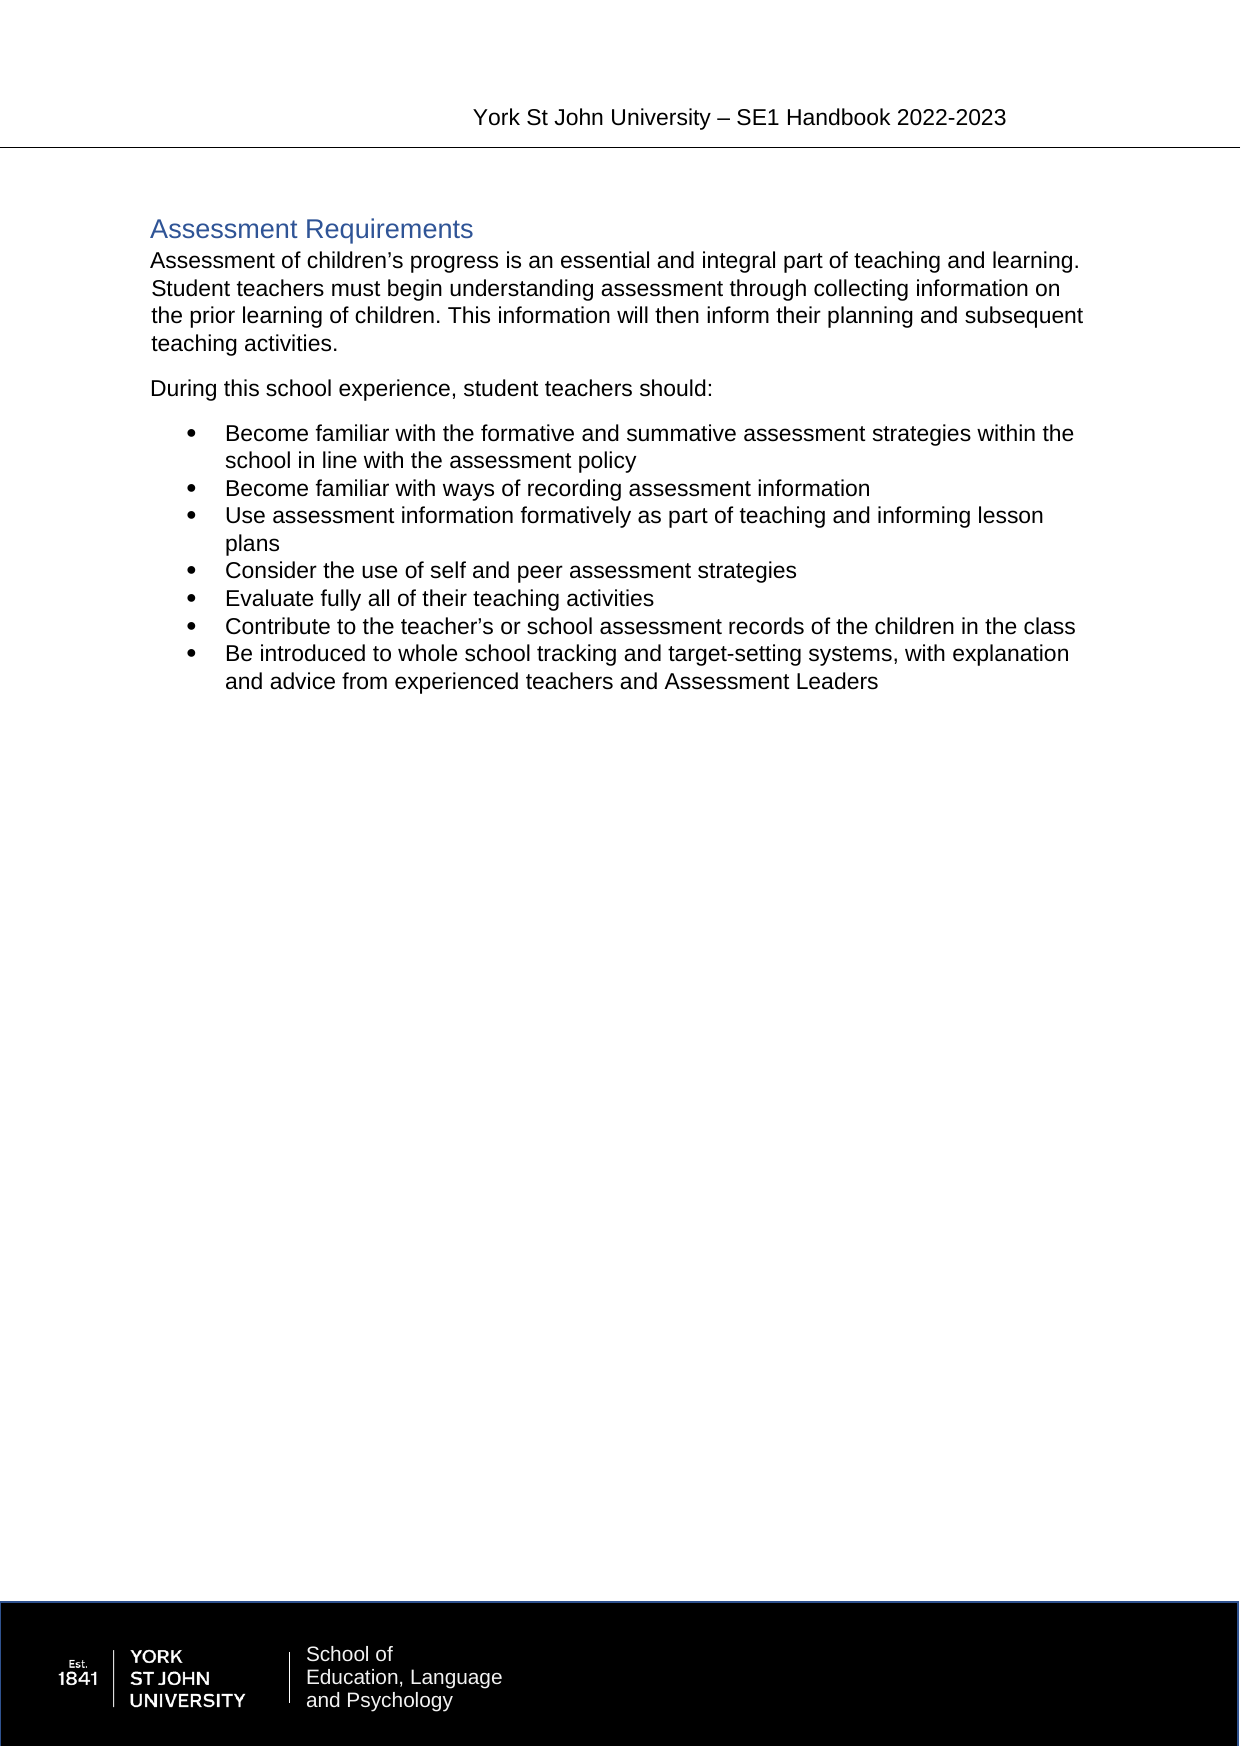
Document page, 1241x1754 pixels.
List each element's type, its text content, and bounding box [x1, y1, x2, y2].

list Contribute to the teacher’s or school assessment records of the children in the class [187, 613, 1090, 639]
text Assessment of children’s progress is an essential and integral part of teaching and learning. Student teachers must begin understanding assessment through collecting information on the prior learning of children. This information will then inform their planning and subsequent teaching activities. [150, 247, 1090, 356]
list Become familiar with ways of recording assessment information [187, 475, 1090, 501]
text During this school experience, student teachers should: [150, 375, 1090, 401]
list Become familiar with the formative and summative assessment strategies within the school in line with the assessment policy [187, 419, 1090, 473]
list Consider the use of self and peer assessment strategies [187, 557, 1090, 584]
list Evaluate fully all of their teaching activities [187, 585, 1090, 611]
picture [16, 1610, 287, 1746]
subtitle Assessment Requirements [150, 213, 1090, 244]
list Use assessment information formatively as part of teaching and informing lesson plans [187, 502, 1090, 556]
list Be introduced to whole school tracking and target-setting systems, with explanation and advice from experienced teachers and Assessment Leaders [187, 640, 1090, 694]
